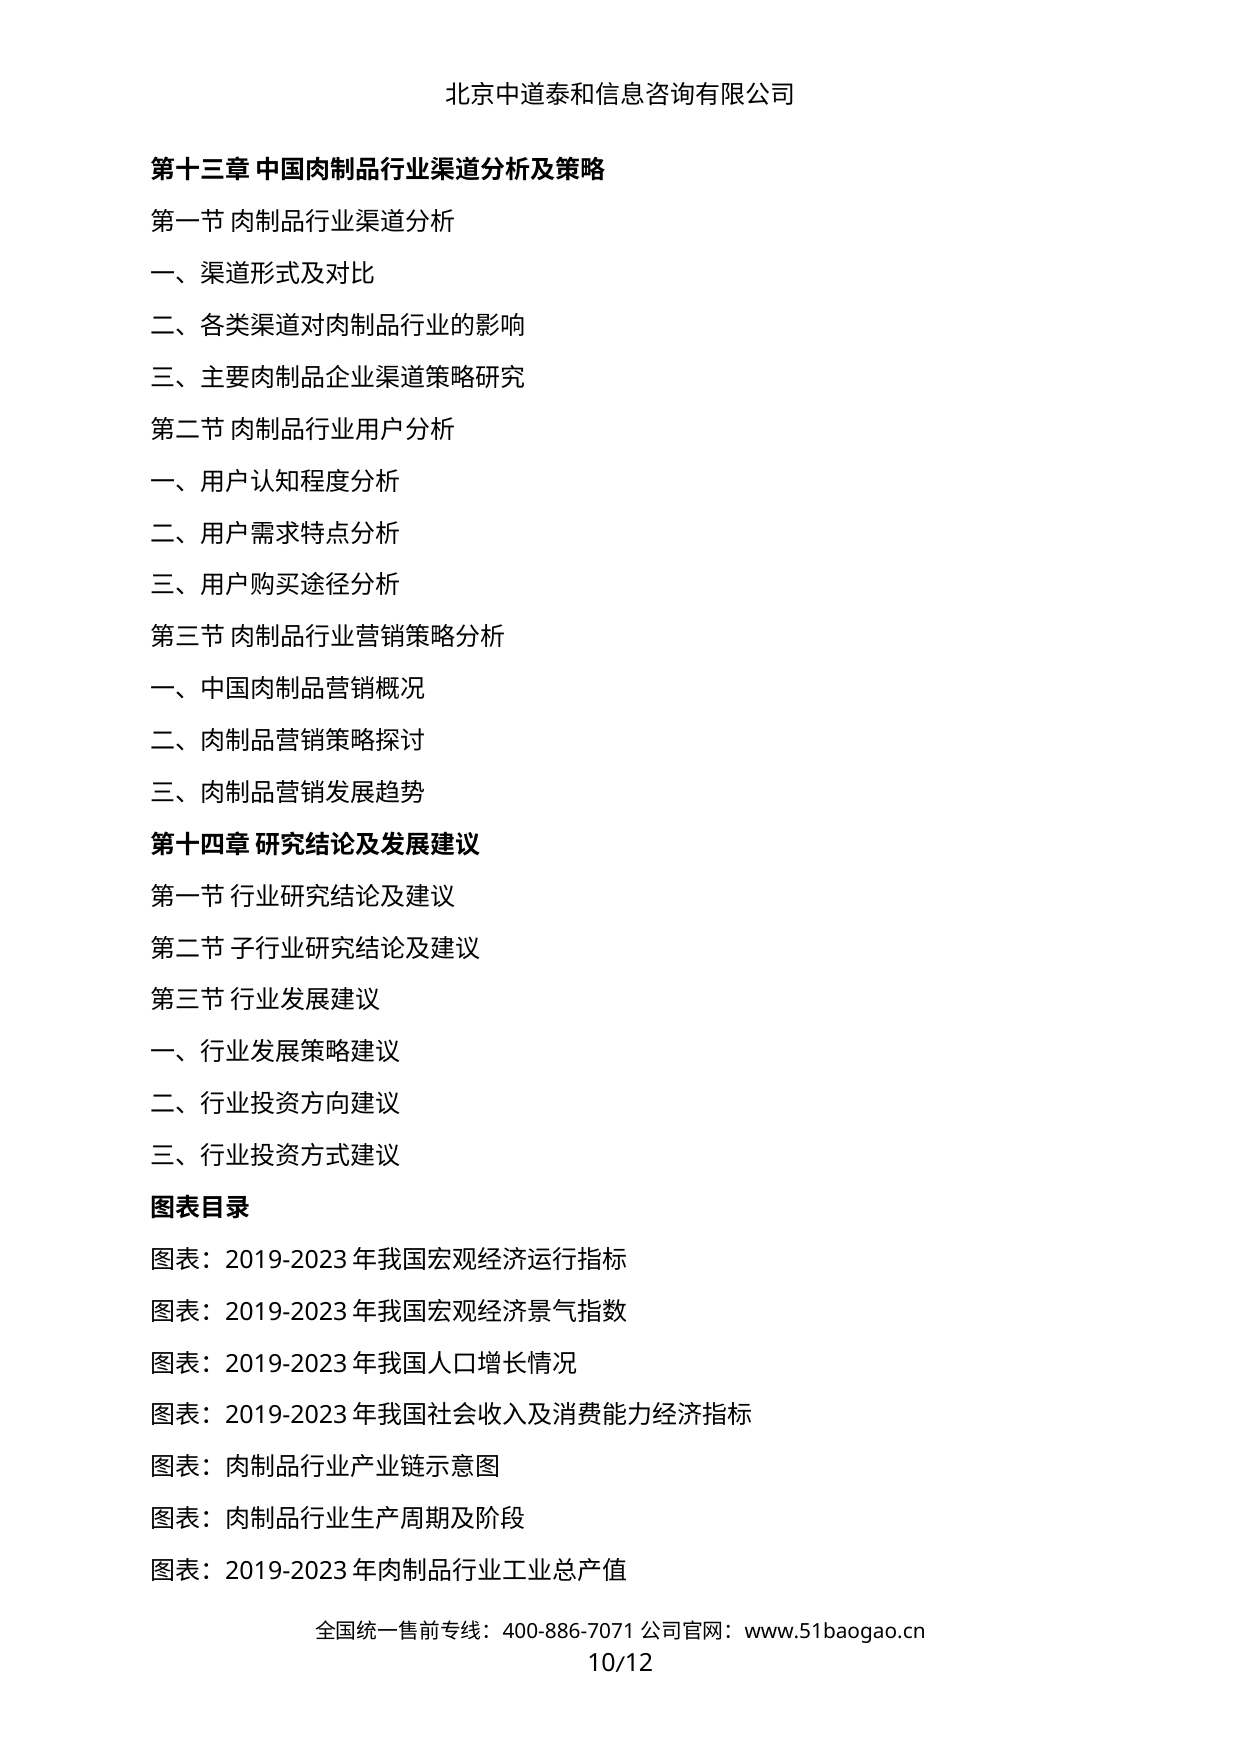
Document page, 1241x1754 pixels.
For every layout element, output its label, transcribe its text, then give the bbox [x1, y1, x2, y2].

text 第二节 子行业研究结论及建议 [150, 928, 1090, 964]
text 图表：2019-2023年我国社会收入及消费能力经济指标 [150, 1395, 1090, 1431]
text 图表：2019-2023年我国宏观经济运行指标 [150, 1239, 1090, 1276]
text 第十三章 中国肉制品行业渠道分析及策略 [150, 150, 1090, 186]
text 图表：2019-2023年我国宏观经济景气指数 [150, 1291, 1090, 1327]
text 图表：肉制品行业产业链示意图 [150, 1447, 1090, 1483]
text 二、行业投资方向建议 [150, 1084, 1090, 1120]
text 图表：2019-2023年我国人口增长情况 [150, 1343, 1090, 1379]
text 图表：肉制品行业生产周期及阶段 [150, 1499, 1090, 1535]
text 二、各类渠道对肉制品行业的影响 [150, 306, 1090, 342]
text 一、中国肉制品营销概况 [150, 669, 1090, 705]
text 一、行业发展策略建议 [150, 1032, 1090, 1068]
text 第一节 行业研究结论及建议 [150, 876, 1090, 912]
text 三、用户购买途径分析 [150, 565, 1090, 601]
text 图表目录 [150, 1187, 1090, 1224]
text 二、用户需求特点分析 [150, 513, 1090, 549]
text 二、肉制品营销策略探讨 [150, 721, 1090, 757]
text 图表：2019-2023年肉制品行业工业总产值 [150, 1551, 1090, 1587]
text 三、行业投资方式建议 [150, 1136, 1090, 1172]
text 一、用户认知程度分析 [150, 461, 1090, 497]
text 第三节 行业发展建议 [150, 980, 1090, 1016]
text 第三节 肉制品行业营销策略分析 [150, 617, 1090, 653]
text 三、主要肉制品企业渠道策略研究 [150, 357, 1090, 394]
text 第二节 肉制品行业用户分析 [150, 409, 1090, 446]
text 第一节 肉制品行业渠道分析 [150, 202, 1090, 238]
text 三、肉制品营销发展趋势 [150, 772, 1090, 809]
text 第十四章 研究结论及发展建议 [150, 824, 1090, 861]
text 一、渠道形式及对比 [150, 254, 1090, 290]
